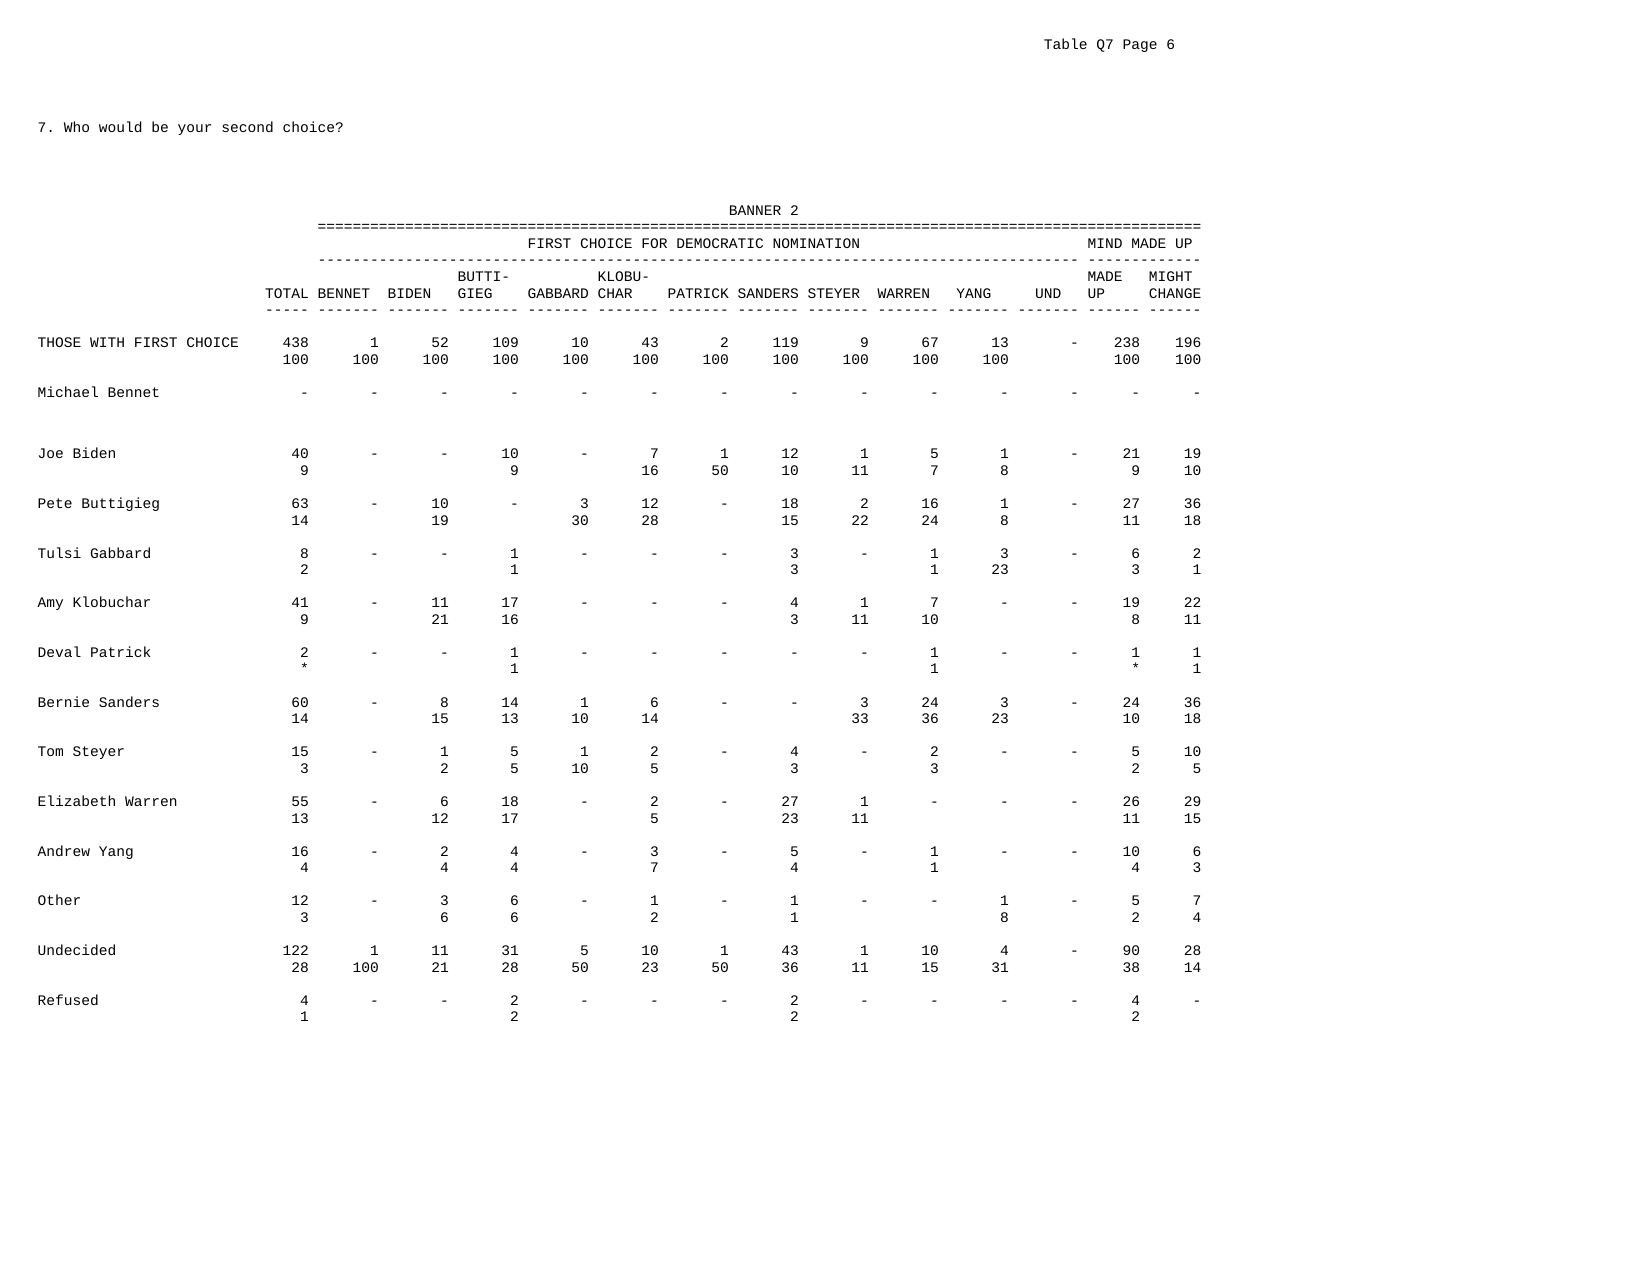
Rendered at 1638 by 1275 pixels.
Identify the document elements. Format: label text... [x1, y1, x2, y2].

text Elizabeth Warren 55 - 6 18 - 2 - 27 1 - - - 26 29 [37, 794, 1638, 811]
text 14 19 30 28 15 22 24 8 11 18 [37, 513, 1638, 529]
text BANNER 2 [37, 203, 1638, 220]
text FIRST CHOICE FOR DEMOCRATIC NOMINATION MIND MADE UP [37, 236, 1638, 253]
text Other 12 - 3 6 - 1 - 1 - - 1 - 5 7 [37, 894, 1638, 910]
text THOSE WITH FIRST CHOICE 438 1 52 109 10 43 2 119 9 67 13 - 238 196 [37, 336, 1638, 352]
text TOTAL BENNET BIDEN GIEG GABBARD CHAR PATRICK SANDERS STEYER WARREN YANG UND UP CHANGE [37, 286, 1638, 302]
text Deval Patrick 2 - - 1 - - - - - 1 - - 1 1 [37, 645, 1638, 662]
text ===================================================================================================== [37, 220, 1638, 236]
text Tom Steyer 15 - 1 5 1 2 - 4 - 2 - - 5 10 [37, 744, 1638, 761]
text 4 4 4 7 4 1 4 3 [37, 861, 1638, 877]
text BUTTI- KLOBU- MADE MIGHT [37, 269, 1638, 286]
text 3 6 6 2 1 8 2 4 [37, 910, 1638, 927]
text Amy Klobuchar 41 - 11 17 - - - 4 1 7 - - 19 22 [37, 596, 1638, 612]
text 28 100 21 28 50 23 50 36 11 15 31 38 14 [37, 960, 1638, 976]
text 9 21 16 3 11 10 8 11 [37, 612, 1638, 629]
text Pete Buttigieg 63 - 10 - 3 12 - 18 2 16 1 - 27 36 [37, 496, 1638, 513]
text 14 15 13 10 14 33 36 23 10 18 [37, 711, 1638, 728]
text 1 2 2 2 [37, 1009, 1638, 1026]
text Joe Biden 40 - - 10 - 7 1 12 1 5 1 - 21 19 [37, 446, 1638, 463]
text Bernie Sanders 60 - 8 14 1 6 - - 3 24 3 - 24 36 [37, 695, 1638, 711]
text 7. Who would be your second choice? [37, 120, 1638, 137]
text ----- ------- ------- ------- ------- ------- ------- ------- ------- ------- ------- ------- ------ ------ [37, 302, 1638, 319]
text 13 12 17 5 23 11 11 15 [37, 811, 1638, 827]
text 2 1 3 1 23 3 1 [37, 562, 1638, 579]
text --------------------------------------------------------------------------------------- ------------- [37, 253, 1638, 269]
text 3 2 5 10 5 3 3 2 5 [37, 761, 1638, 778]
text Tulsi Gabbard 8 - - 1 - - - 3 - 1 3 - 6 2 [37, 546, 1638, 562]
text 100 100 100 100 100 100 100 100 100 100 100 100 100 [37, 352, 1638, 369]
text Michael Bennet - - - - - - - - - - - - - - [37, 385, 1638, 402]
text Andrew Yang 16 - 2 4 - 3 - 5 - 1 - - 10 6 [37, 844, 1638, 861]
text Undecided 122 1 11 31 5 10 1 43 1 10 4 - 90 28 [37, 943, 1638, 960]
text Table Q7 Page 6 [37, 37, 1638, 54]
text 9 9 16 50 10 11 7 8 9 10 [37, 463, 1638, 479]
text Refused 4 - - 2 - - - 2 - - - - 4 - [37, 993, 1638, 1009]
text * 1 1 * 1 [37, 662, 1638, 678]
